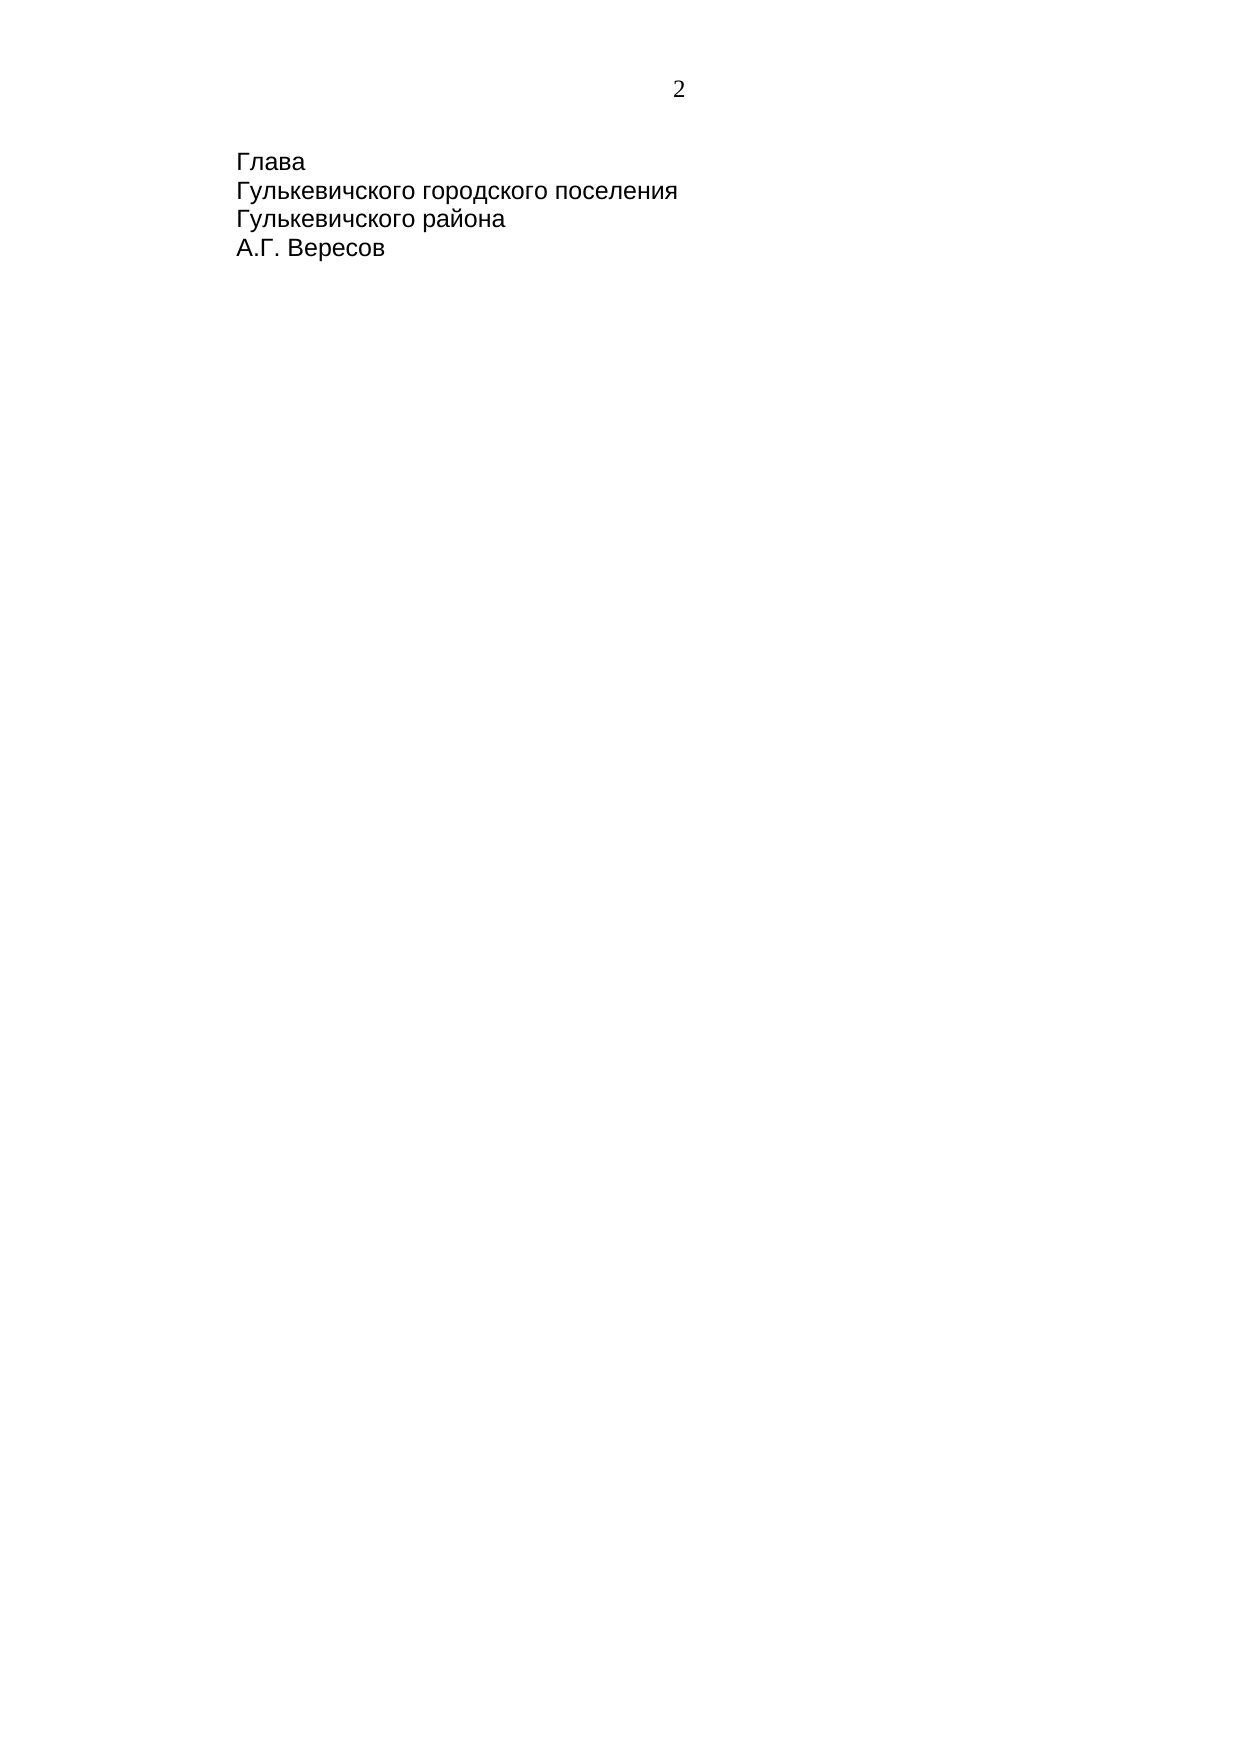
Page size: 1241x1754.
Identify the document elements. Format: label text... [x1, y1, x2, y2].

text Гулькевичского района [177, 204, 1181, 233]
text А.Г. Вересов [177, 233, 1181, 262]
text Глава [177, 147, 1181, 176]
text Гулькевичского городского поселения [177, 176, 1181, 204]
